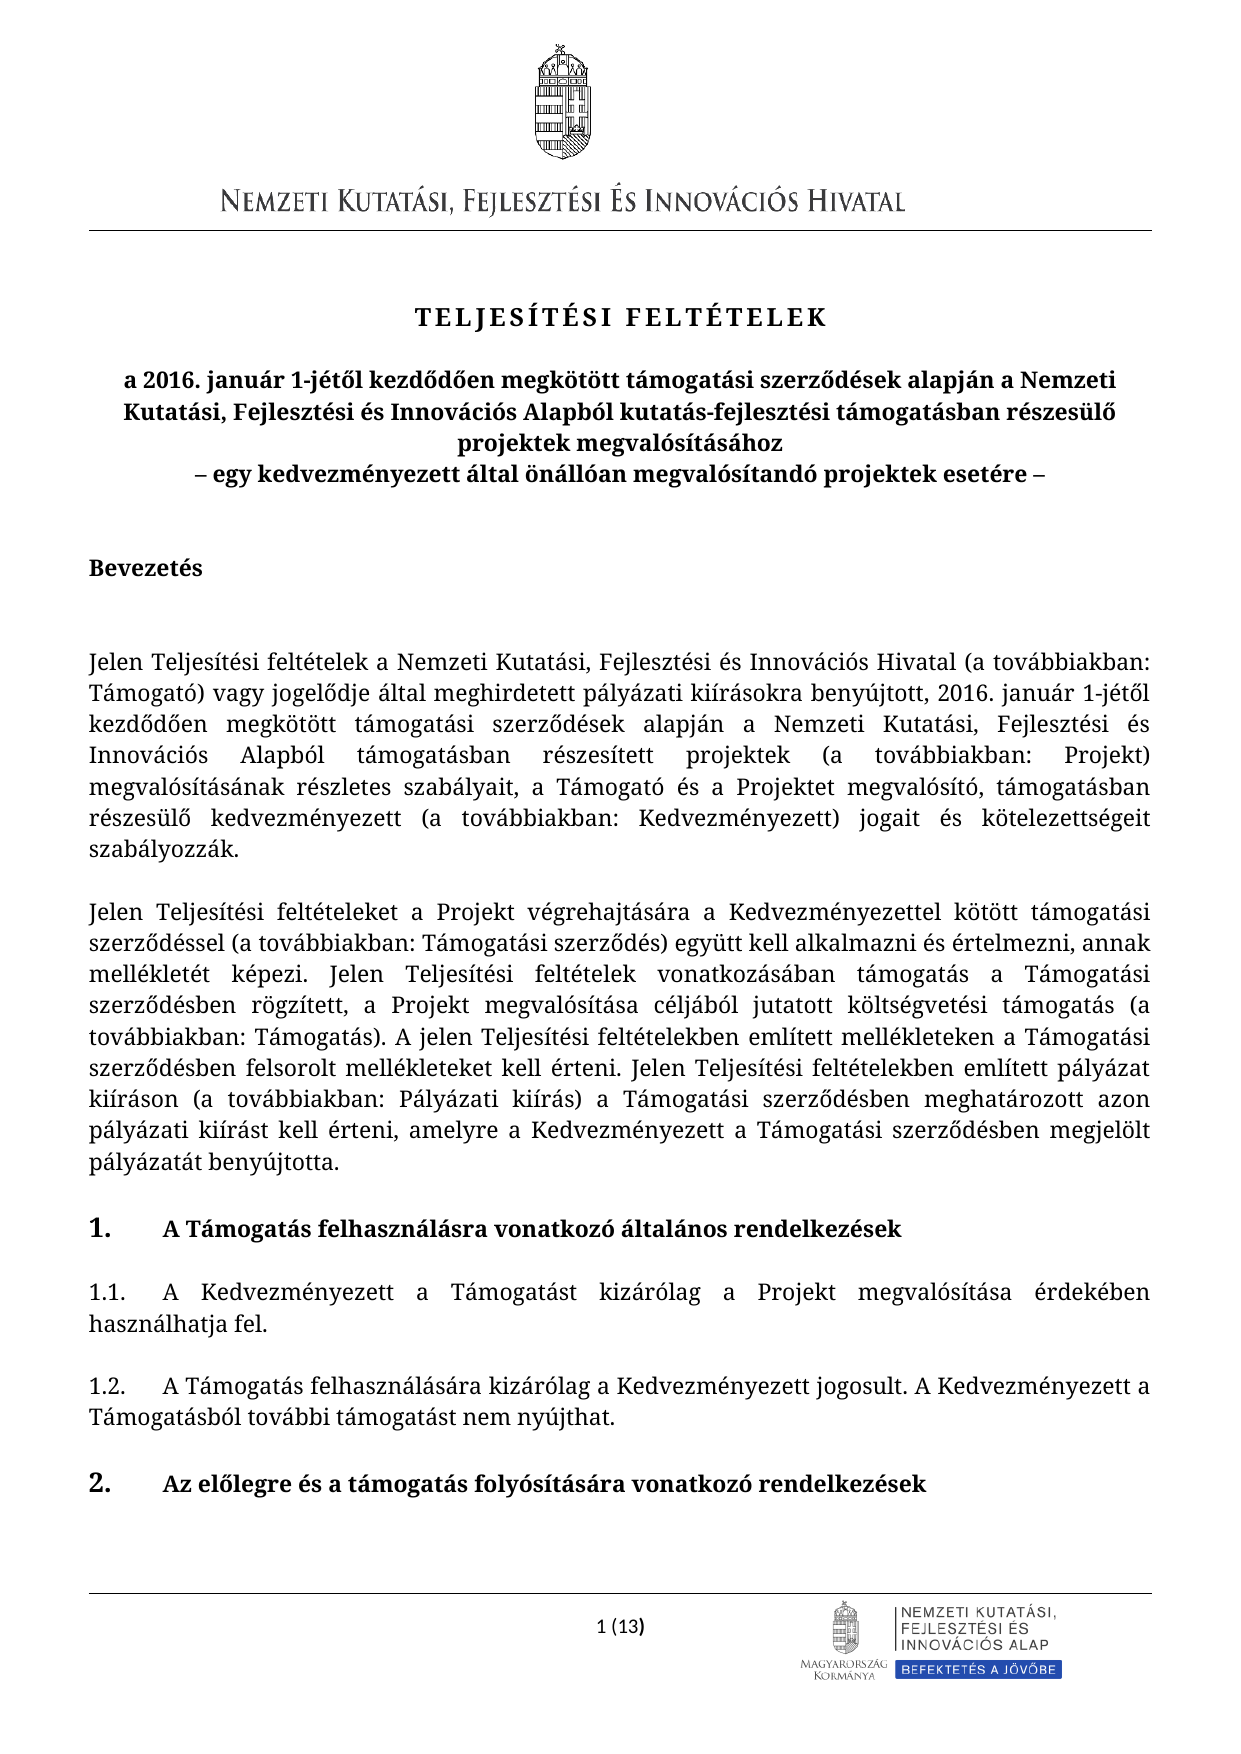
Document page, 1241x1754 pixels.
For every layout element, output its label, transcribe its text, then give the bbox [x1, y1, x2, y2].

text Jelen Teljesítési feltételeket a Projekt végrehajtására a Kedvezményezettel kötött támogatási szerződéssel (a továbbiakban: Támogatási szerződés) együtt kell alkalmazni és értelmezni, annak mellékletét képezi. Jelen Teljesítési feltételek vonatkozásában támogatás a Támogatási szerződésben rögzített, a Projekt megvalósítása céljából jutatott költségvetési támogatás (a továbbiakban: Támogatás). A jelen Teljesítési feltételekben említett mellékleteken a Támogatási szerződésben felsorolt mellékleteket kell érteni. Jelen Teljesítési feltételekben említett pályázat kiíráson (a továbbiakban: Pályázati kiírás) a Támogatási szerződésben meghatározott azon pályázati kiírást kell érteni, amelyre a Kedvezményezett a Támogatási szerződésben megjelölt pályázatát benyújtotta. [89, 896, 1152, 1177]
text a 2016. január 1-jétől kezdődően megkötött támogatási szerződések alapján a Nemzeti Kutatási, Fejlesztési és Innovációs Alapból kutatás-fejlesztési támogatásban részesülő projektek megvalósításához [89, 364, 1152, 458]
text 1.2. A Támogatás felhasználására kizárólag a Kedvezményezett jogosult. A Kedvezményezett a Támogatásból további támogatást nem nyújthat. [89, 1370, 1152, 1433]
text – egy kedvezményezett által önállóan megvalósítandó projektek esetére – [89, 458, 1152, 489]
picture [219, 44, 905, 219]
text Jelen Teljesítési feltételek a Nemzeti Kutatási, Fejlesztési és Innovációs Hivatal (a továbbiakban: Támogató) vagy jogelődje által meghirdetett pályázati kiírásokra benyújtott, 2016. január 1-jétől kezdődően megkötött támogatási szerződések alapján a Nemzeti Kutatási, Fejlesztési és Innovációs Alapból támogatásban részesített projektek (a továbbiakban: Projekt) megvalósításának részletes szabályait, a Támogató és a Projektet megvalósító, támogatásban részesülő kedvezményezett (a továbbiakban: Kedvezményezett) jogait és kötelezettségeit szabályozzák. [89, 646, 1152, 864]
text 1.1. A Kedvezményezett a Támogatást kizárólag a Projekt megvalósítása érdekében használhatja fel. [89, 1276, 1152, 1339]
list Az előlegre és a támogatás folyósítására vonatkozó rendelkezések [89, 1464, 1152, 1501]
picture [795, 1595, 1069, 1687]
list A Támogatás felhasználásra vonatkozó általános rendelkezések [89, 1208, 1152, 1245]
text Bevezetés [89, 552, 1152, 583]
text Teljesítési feltételek [89, 299, 1152, 333]
